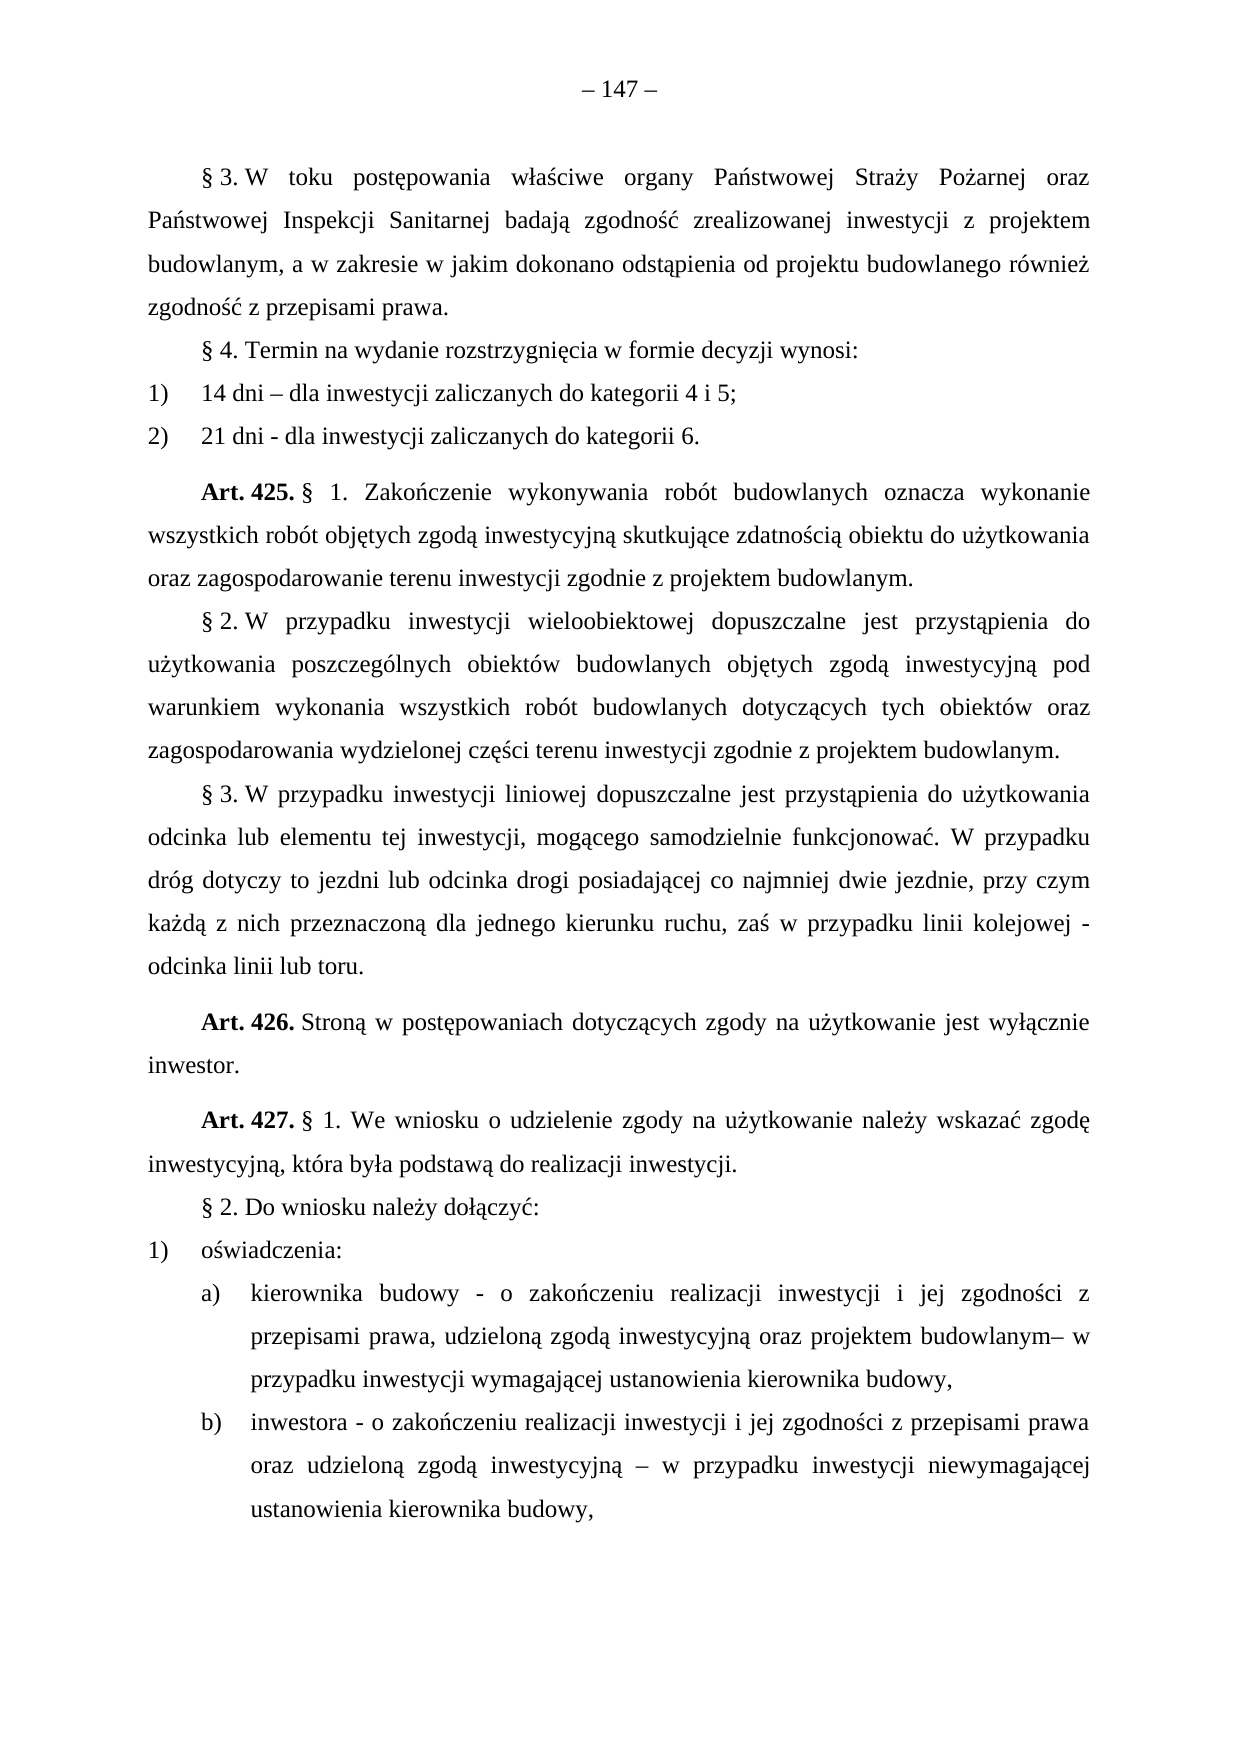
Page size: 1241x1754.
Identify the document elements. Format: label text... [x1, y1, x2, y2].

text a) kierownika budowy - o zakończeniu realizacji inwestycji i jej zgodności z przepisami prawa, udzieloną zgodą inwestycyjną oraz projektem budowlanym– w przypadku inwestycji wymagającej ustanowienia kierownika budowy, [201, 1278, 1091, 1393]
text § 3. W przypadku inwestycji liniowej dopuszczalne jest przystąpienia do użytkowania odcinka lub elementu tej inwestycji, mogącego samodzielnie funkcjonować. W przypadku dróg dotyczy to jezdni lub odcinka drogi posiadającej co najmniej dwie jezdnie, przy czym każdą z nich przeznaczoną dla jednego kierunku ruchu, zaś w przypadku linii kolejowej - odcinka linii lub toru. [148, 779, 1091, 980]
text Art. 425. § 1. Zakończenie wykonywania robót budowlanych oznacza wykonanie wszystkich robót objętych zgodą inwestycyjną skutkujące zdatnością obiektu do użytkowania oraz zagospodarowanie terenu inwestycji zgodnie z projektem budowlanym. [148, 477, 1091, 592]
text 2) 21 dni - dla inwestycji zaliczanych do kategorii 6. [148, 421, 1091, 450]
text § 4. Termin na wydanie rozstrzygnięcia w formie decyzji wynosi: [148, 335, 1091, 364]
text b) inwestora - o zakończeniu realizacji inwestycji i jej zgodności z przepisami prawa oraz udzieloną zgodą inwestycyjną – w przypadku inwestycji niewymagającej ustanowienia kierownika budowy, [201, 1407, 1091, 1522]
text § 3. W toku postępowania właściwe organy Państwowej Straży Pożarnej oraz Państwowej Inspekcji Sanitarnej badają zgodność zrealizowanej inwestycji z projektem budowlanym, a w zakresie w jakim dokonano odstąpienia od projektu budowlanego również zgodność z przepisami prawa. [148, 162, 1091, 321]
text Art. 427. § 1. We wniosku o udzielenie zgody na użytkowanie należy wskazać zgodę inwestycyjną, która była podstawą do realizacji inwestycji. [148, 1106, 1091, 1177]
text § 2. W przypadku inwestycji wieloobiektowej dopuszczalne jest przystąpienia do użytkowania poszczególnych obiektów budowlanych objętych zgodą inwestycyjną pod warunkiem wykonania wszystkich robót budowlanych dotyczących tych obiektów oraz zagospodarowania wydzielonej części terenu inwestycji zgodnie z projektem budowlanym. [148, 606, 1091, 764]
text § 2. Do wniosku należy dołączyć: [148, 1192, 1091, 1221]
text 1) 14 dni – dla inwestycji zaliczanych do kategorii 4 i 5; [148, 378, 1091, 407]
text 1) oświadczenia: [148, 1235, 1091, 1264]
text Art. 426. Stroną w postępowaniach dotyczących zgody na użytkowanie jest wyłącznie inwestor. [148, 1007, 1091, 1079]
